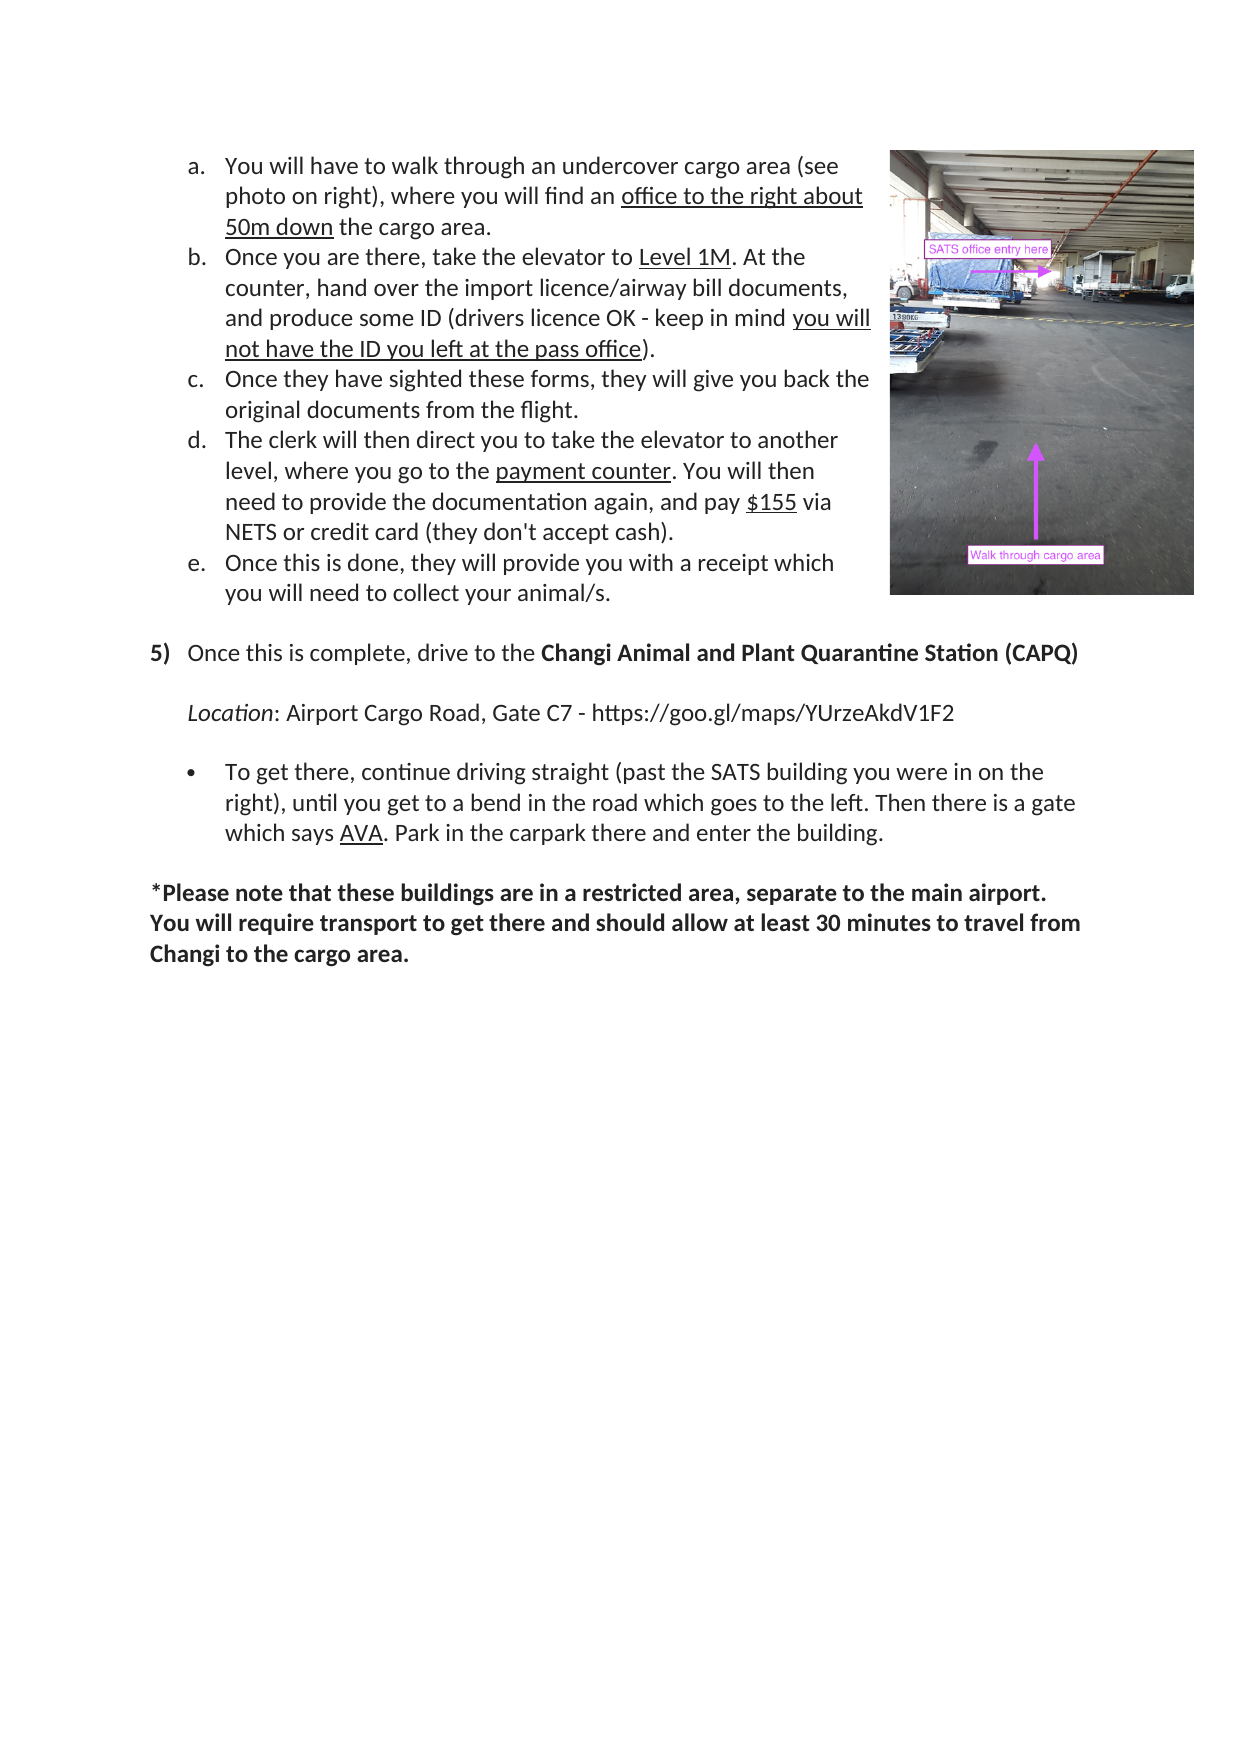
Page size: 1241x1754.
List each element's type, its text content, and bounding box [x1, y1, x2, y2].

list You will have to walk through an undercover cargo area (see photo on right), where you will find an office to the right about 50m down the cargo area. [187, 150, 889, 242]
list Once they have sighted these forms, they will give you back the original documents from the flight. [187, 364, 889, 425]
list Once this is complete, drive to the Changi Animal and Plant Quarantine Station (CAPQ) [150, 637, 1090, 667]
list To get there, continue driving straight (past the SATS building you were in on the right), until you get to a bend in the road which goes to the left. Then there is a gate which says AVA. Park in the carpark there and enter the building. [187, 756, 1090, 848]
list Once this is done, they will provide you with a receipt which you will need to collect your animal/s. [187, 547, 1090, 608]
text *Please note that these buildings are in a restricted area, separate to the main airport. You will require transport to get there and should allow at least 30 minutes to travel from Changi to the cargo area. [150, 877, 1090, 969]
picture [889, 150, 1194, 595]
text Location: Airport Cargo Road, Gate C7 - https://goo.gl/maps/YUrzeAkdV1F2 [187, 697, 1090, 727]
list Once you are there, take the elevator to Level 1M. At the counter, hand over the import licence/airway bill documents, and produce some ID (drivers licence OK - keep in mind you will not have the ID you left at the pass office). [187, 242, 889, 364]
list The clerk will then direct you to take the elevator to another level, where you go to the payment counter. You will then need to provide the documentation again, and pay $155 via NETS or credit card (they don't accept cash). [187, 425, 889, 547]
